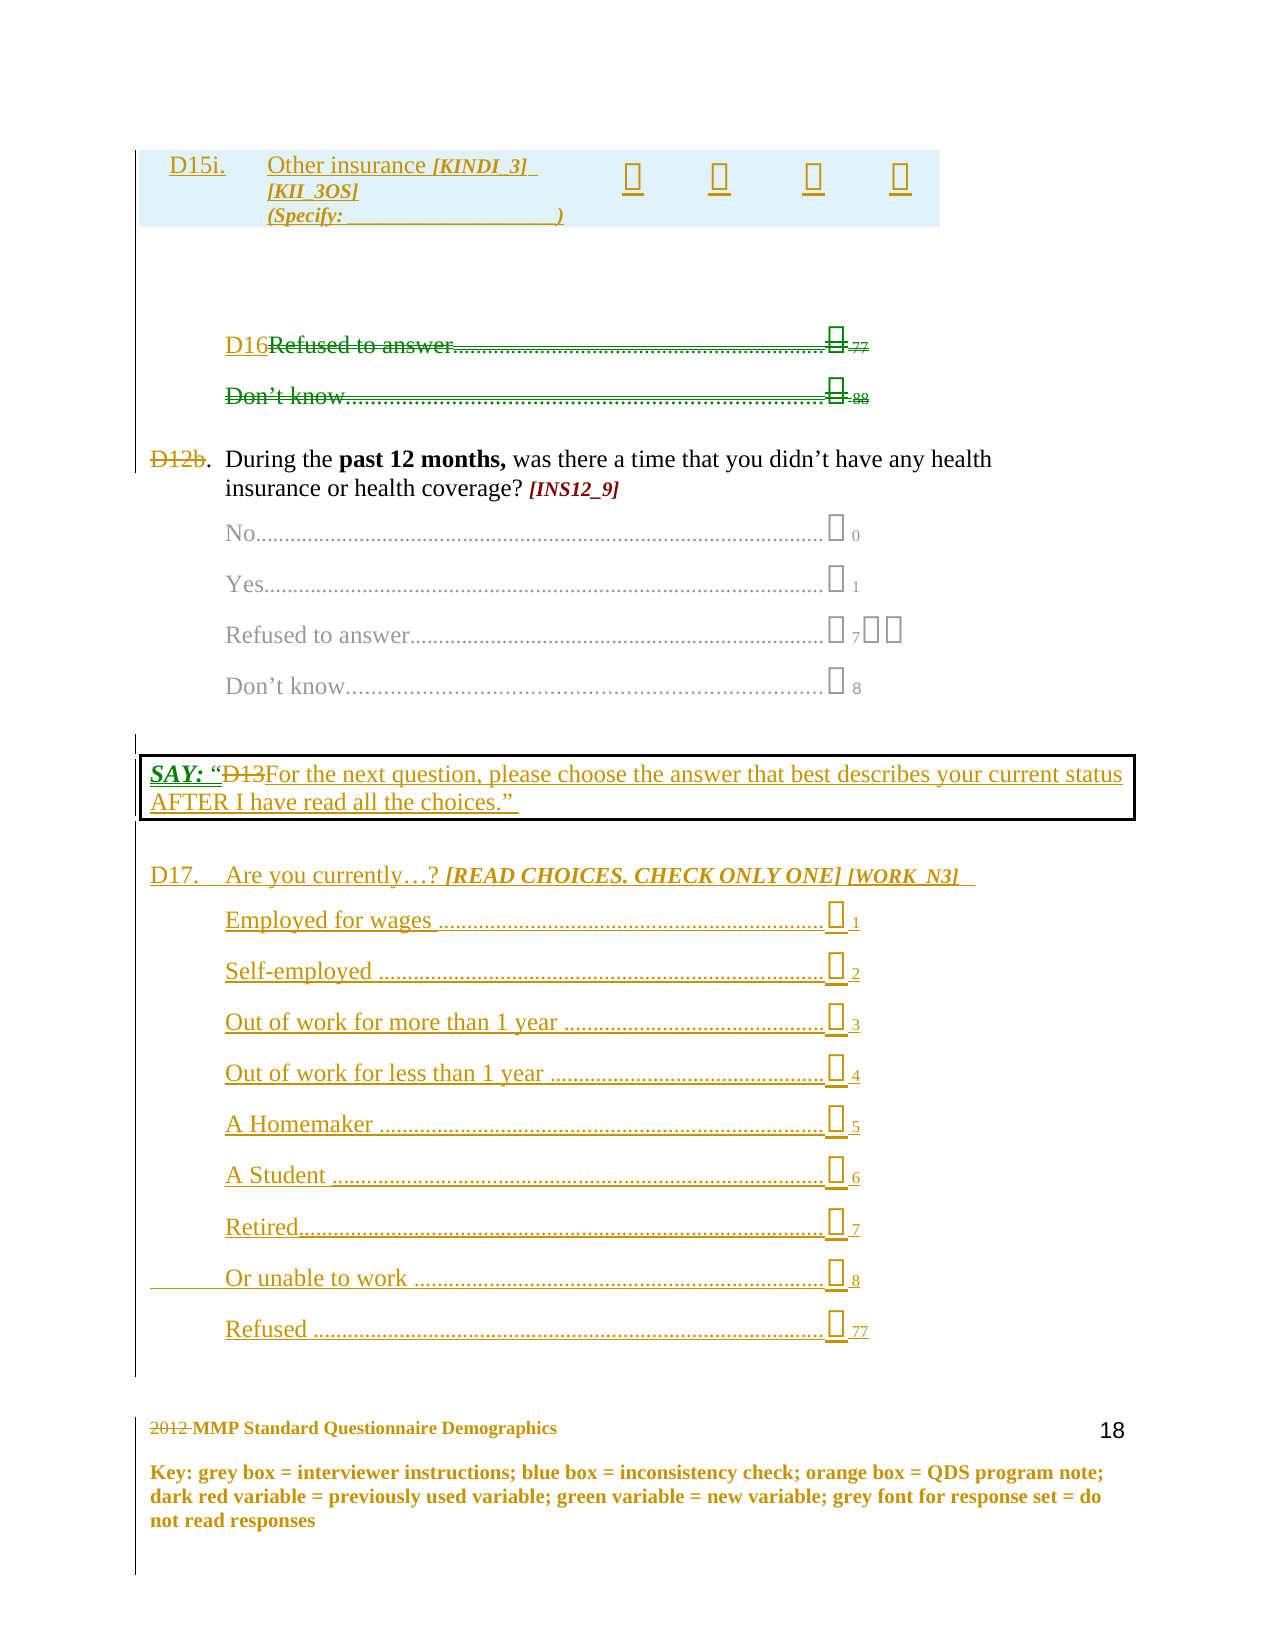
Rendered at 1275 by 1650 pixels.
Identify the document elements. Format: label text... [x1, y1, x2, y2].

text No  0 [225, 501, 1125, 552]
text Yes  1 [225, 552, 1125, 603]
text . During the past 12 months, was there a time that you didn’t have any health insurance or health coverage? [INS12_9] [150, 444, 1125, 501]
text Don’t know  8 [225, 654, 1185, 706]
text Refused to answer  7 [225, 603, 1125, 654]
